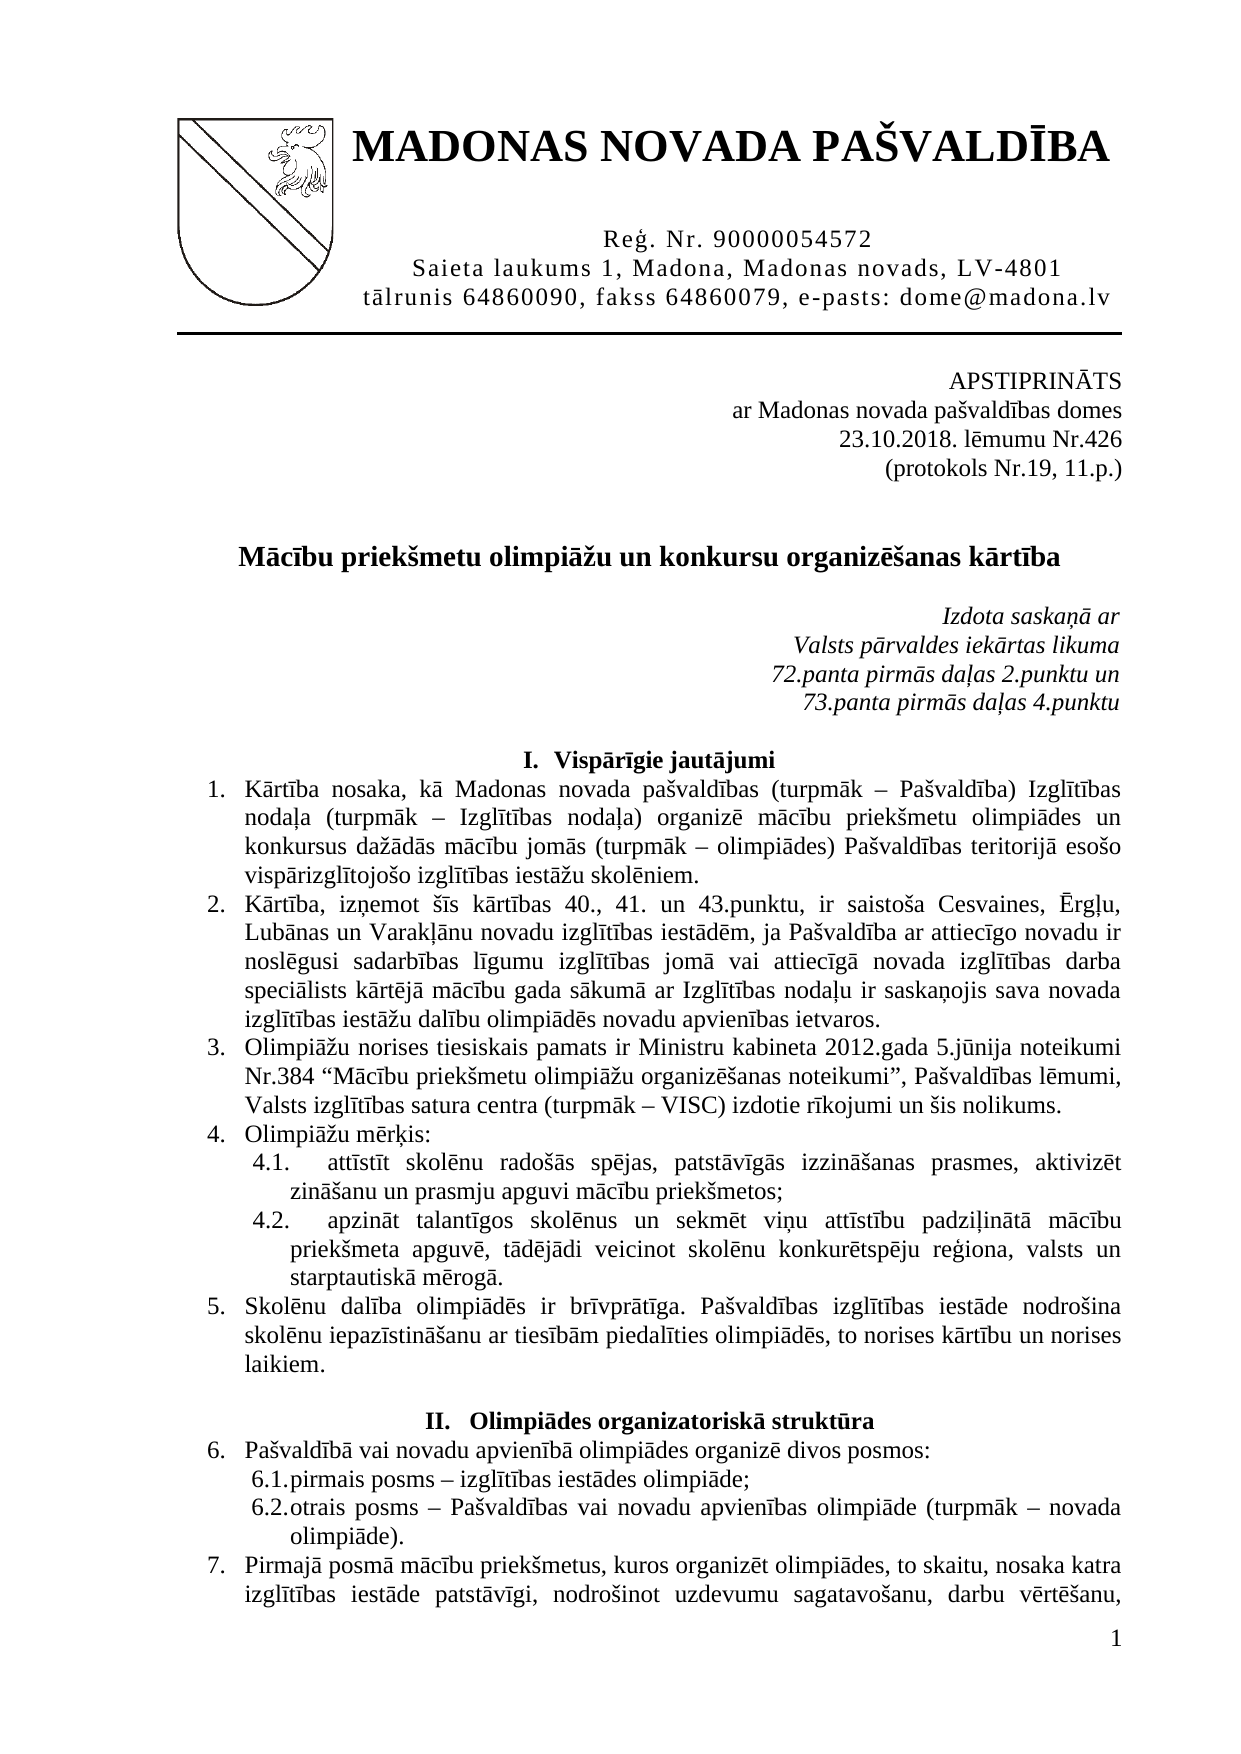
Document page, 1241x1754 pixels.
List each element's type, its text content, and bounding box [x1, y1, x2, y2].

list Pašvaldībā vai novadu apvienībā olimpiādes organizē divos posmos: [207, 1435, 1122, 1464]
text Mācību priekšmetu olimpiāžu un konkursu organizēšanas kārtība [177, 539, 1122, 572]
text (protokols Nr.19, 11.p.) [177, 453, 1122, 481]
text 23.10.2018. lēmumu Nr.426 [177, 424, 1122, 453]
text Reģ. Nr. [334, 224, 1122, 253]
picture [177, 118, 334, 306]
text MADONAS NOVADA PAŠVALDĪBA [334, 118, 1122, 171]
text Izdota saskaņā ar [177, 601, 1122, 630]
list otrais posms – Pašvaldības vai novadu apvienības olimpiāde (turpmāk – novada olimpiāde). [251, 1492, 1122, 1550]
text 72.panta pirmās daļas 2.punktu un [177, 659, 1122, 687]
list Kārtība nosaka, kā Madonas novada pašvaldības (turpmāk – Pašvaldība) Izglītības nodaļa (turpmāk – Izglītības nodaļa) organizē mācību priekšmetu olimpiādes un konkursus dažādās mācību jomās (turpmāk – olimpiādes) Pašvaldības teritorijā esošo vispārizglītojošo izglītības iestāžu skolēniem. [207, 774, 1122, 889]
list apzināt talantīgos skolēnus un sekmēt viņu attīstību padziļinātā mācību priekšmeta apguvē, tādējādi veicinot skolēnu konkurētspēju reģiona, valsts un starptautiskā mērogā. [252, 1205, 1122, 1291]
list attīstīt skolēnu radošās spējas, patstāvīgās izzināšanas prasmes, aktivizēt zināšanu un prasmju apguvi mācību priekšmetos; [252, 1147, 1122, 1205]
text Valsts pārvaldes iekārtas likuma [177, 630, 1122, 659]
text 73.panta pirmās daļas 4.punktu [177, 687, 1122, 716]
list Olimpiādes organizatoriskā struktūra [177, 1406, 1122, 1435]
list Olimpiāžu norises tiesiskais pamats ir Ministru kabineta 2012.gada 5.jūnija noteikumi Nr.384 “Mācību priekšmetu olimpiāžu organizēšanas noteikumi”, Pašvaldības lēmumi, Valsts izglītības satura centra (turpmāk – VISC) izdotie rīkojumi un šis nolikums. [207, 1032, 1122, 1119]
text ar Madonas novada pašvaldības domes [177, 395, 1122, 424]
list Vispārīgie jautājumi [176, 745, 1122, 774]
text tālrunis , , e-pasts: dome@madona.lv [177, 282, 1122, 311]
list pirmais posms – izglītības iestādes olimpiāde; [251, 1464, 1122, 1492]
text APSTIPRINĀTS [177, 366, 1122, 395]
list Skolēnu dalība olimpiādēs ir brīvprātīga. Pašvaldības izglītības iestāde nodrošina skolēnu iepazīstināšanu ar tiesībām piedalīties olimpiādēs, to norises kārtību un norises laikiem. [207, 1291, 1122, 1377]
list Olimpiāžu mērķis: [207, 1119, 1122, 1147]
list Kārtība, izņemot šīs kārtības 40., 41. un 43.punktu, ir saistoša Cesvaines, Ērgļu, Lubānas un Varakļānu novadu izglītības iestādēm, ja Pašvaldība ar attiecīgo novadu ir noslēgusi sadarbības līgumu izglītības jomā vai attiecīgā novada izglītības darba speciālists kārtējā mācību gada sākumā ar Izglītības nodaļu ir saskaņojis sava novada izglītības iestāžu dalību olimpiādēs novadu apvienības ietvaros. [207, 889, 1122, 1032]
text Saieta laukums 1, Madona, Madonas novads, LV-4801 [334, 253, 1122, 282]
